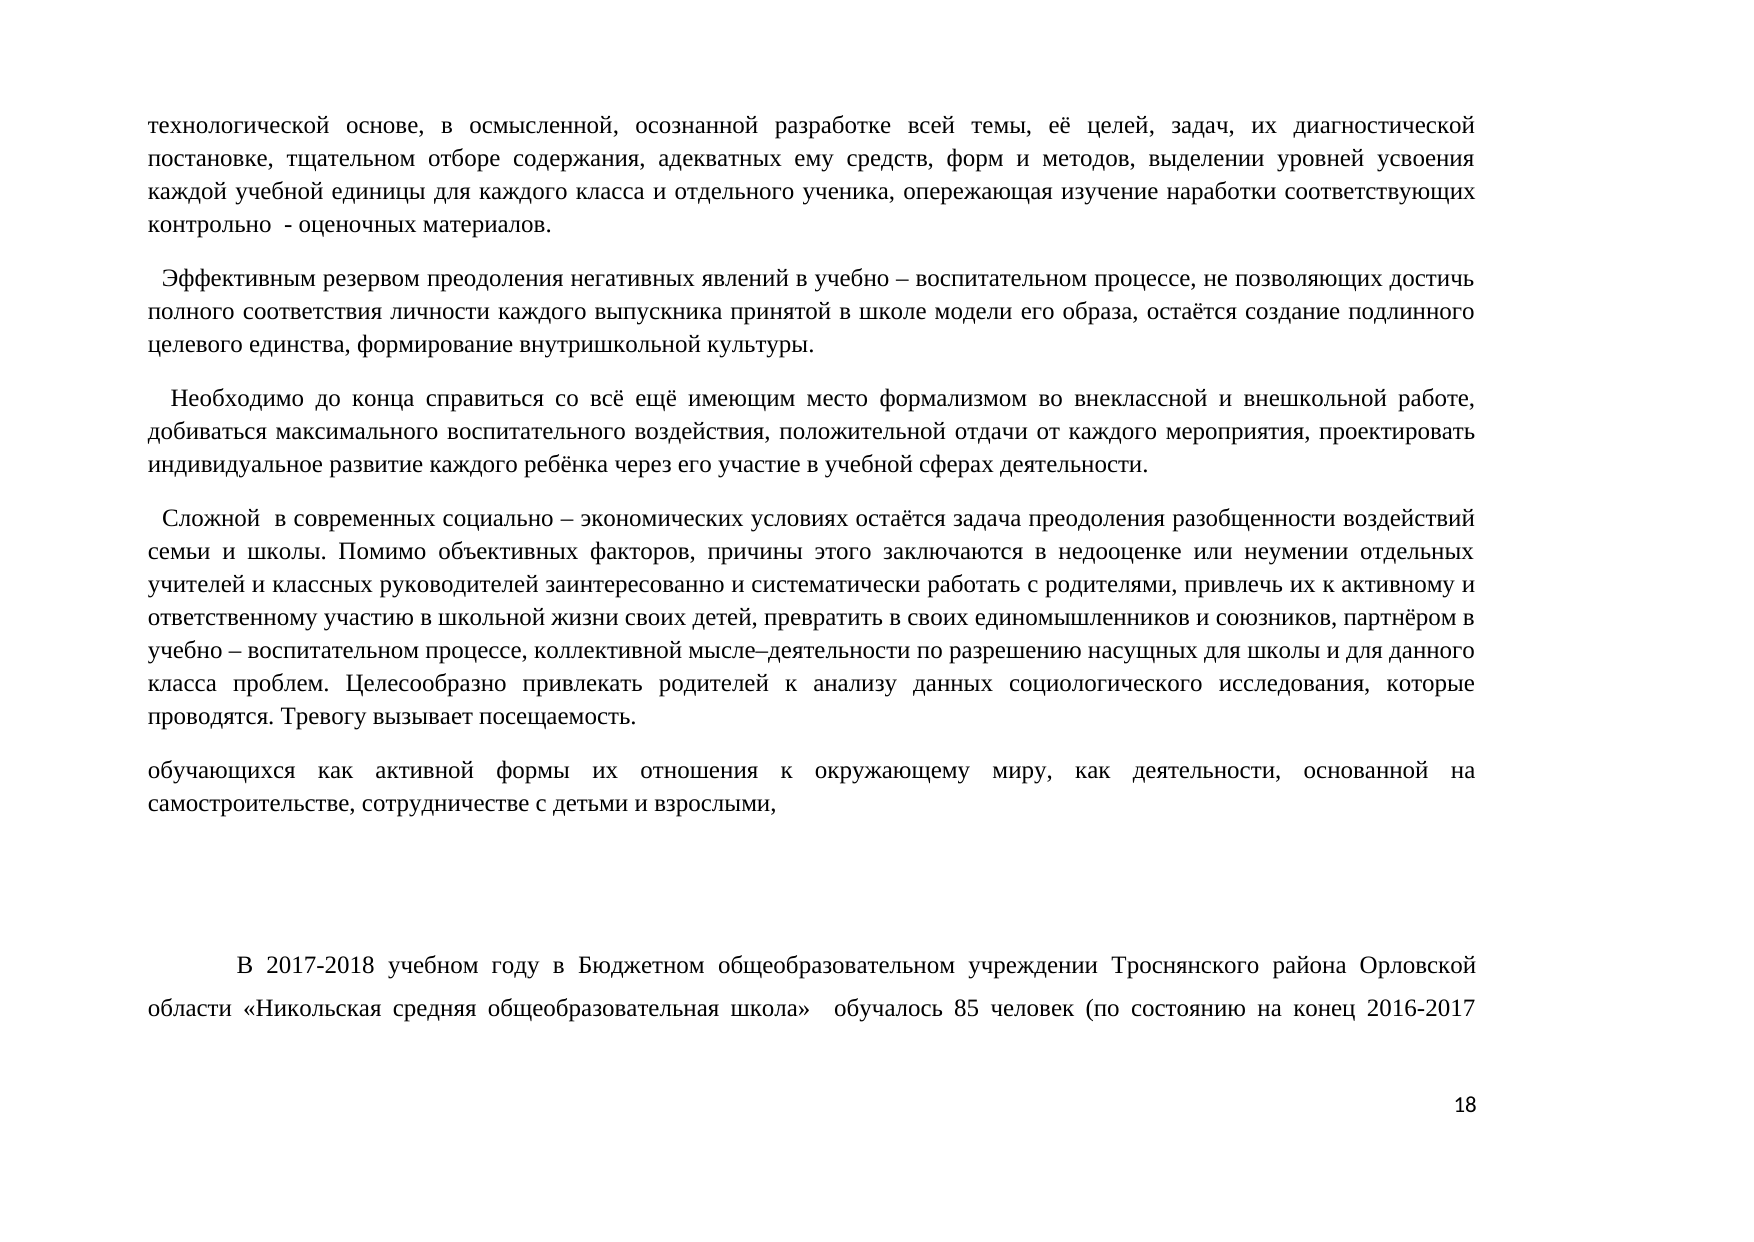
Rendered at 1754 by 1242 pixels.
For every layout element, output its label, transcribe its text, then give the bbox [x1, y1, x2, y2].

text обучающихся как активной формы их отношения к окружающему миру, как деятельности, основанной на самостроительстве, сотрудничестве с детьми и взрослыми, [148, 755, 1476, 817]
text Сложной в современных социально – экономических условиях остаётся задача преодоления разобщенности воздействий семьи и школы. Помимо объективных факторов, причины этого заключаются в недооценке или неумении отдельных учителей и классных руководителей заинтересованно и систематически работать с родителями, привлечь их к активному и ответственному участию в школьной жизни своих детей, превратить в своих единомышленников и союзников, партнёром в учебно – воспитательном процессе, коллективной мысле–деятельности по разрешению насущных для школы и для данного класса проблем. Целесообразно привлекать родителей к анализу данных социологического исследования, которые проводятся. Тревогу вызывает посещаемость. [148, 503, 1476, 730]
text Эффективным резервом преодоления негативных явлений в учебно – воспитательном процессе, не позволяющих достичь полного соответствия личности каждого выпускника принятой в школе модели его образа, остаётся создание подлинного целевого единства, формирование внутришкольной культуры. [148, 263, 1476, 358]
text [148, 110, 1476, 238]
text Необходимо до конца справиться со всё ещё имеющим место формализмом во внеклассной и внешкольной работе, добиваться максимального воспитательного воздействия, положительной отдачи от каждого мероприятия, проектировать индивидуальное развитие каждого ребёнка через его участие в учебной сферах деятельности. [148, 383, 1476, 478]
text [148, 950, 1476, 1022]
